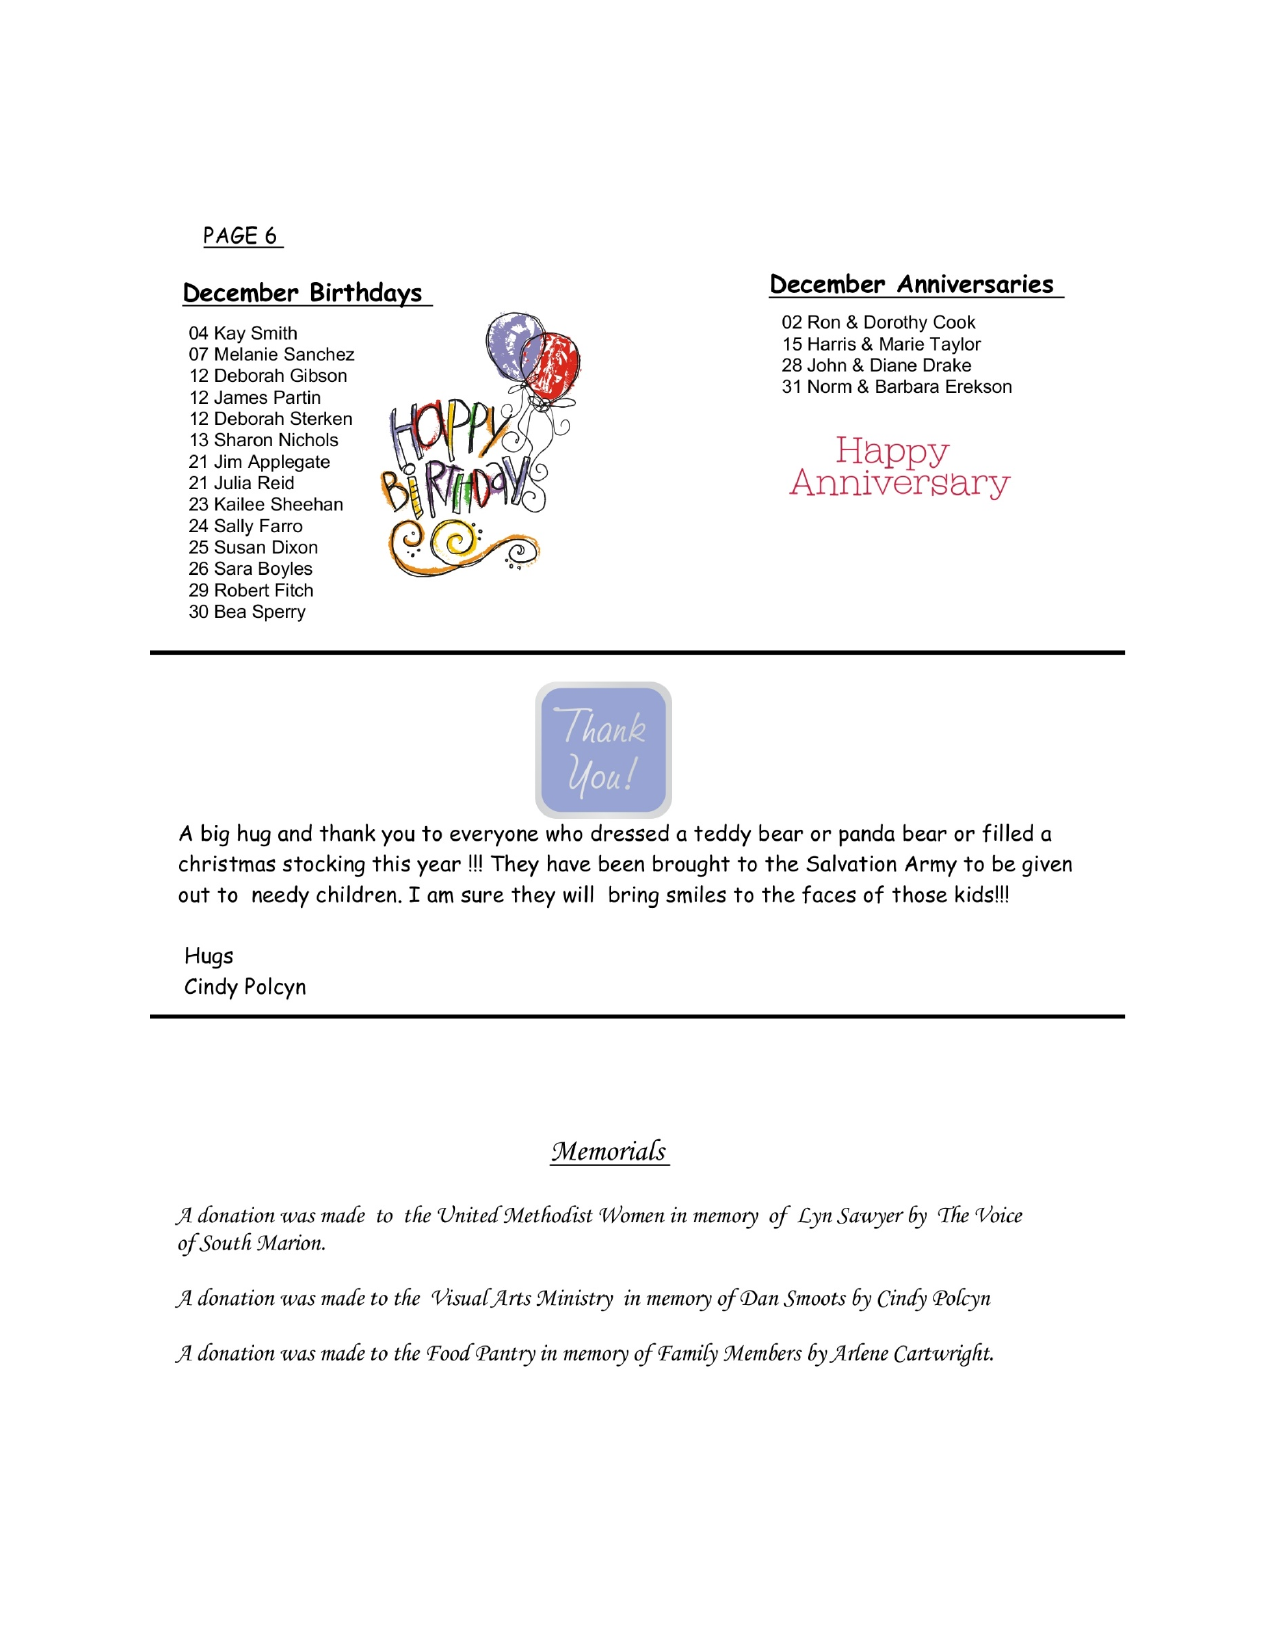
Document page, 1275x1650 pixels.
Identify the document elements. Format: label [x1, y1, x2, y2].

picture [150, 150, 1125, 1412]
